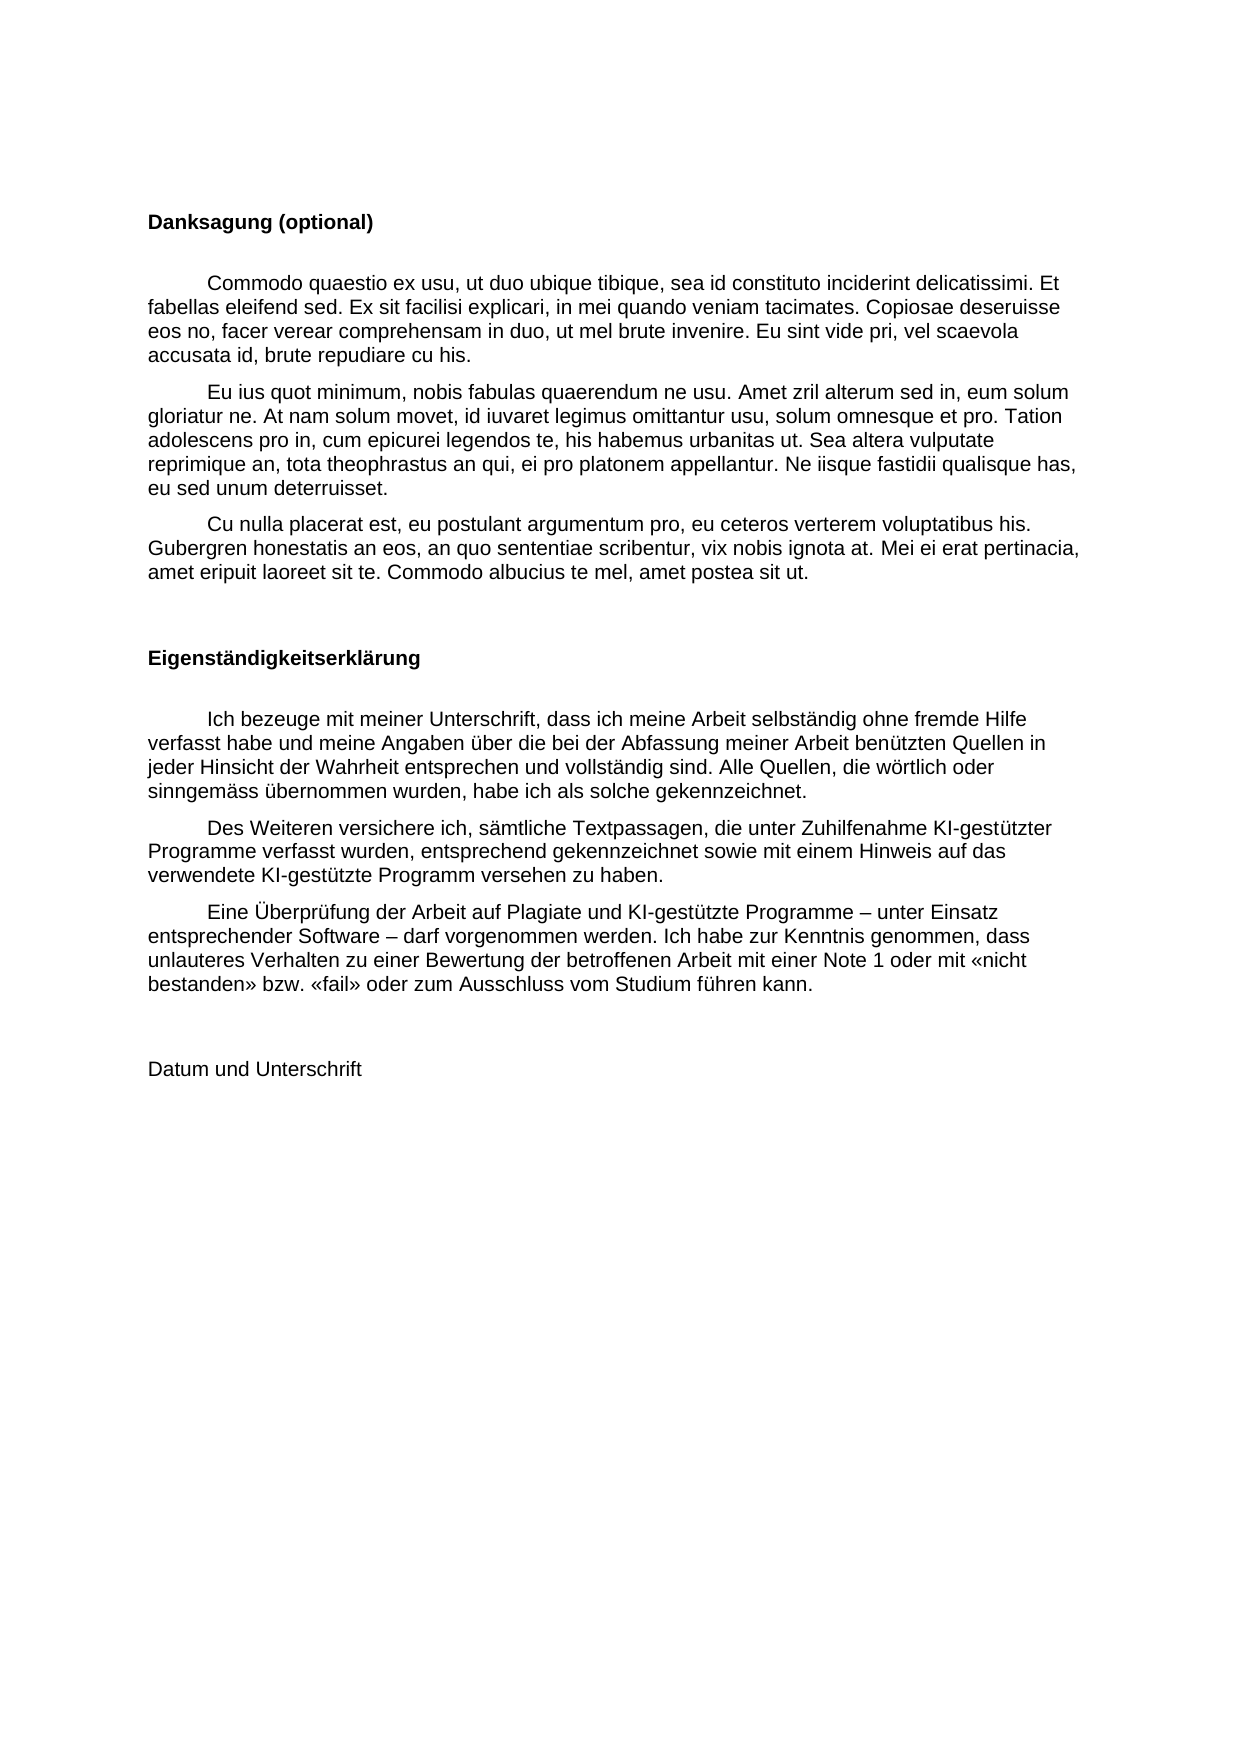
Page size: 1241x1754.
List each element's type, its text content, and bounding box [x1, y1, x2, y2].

text Ich bezeuge mit meiner Unterschrift, dass ich meine Arbeit selbständig ohne fremde Hilfe verfasst habe und meine Angaben über die bei der Abfassung meiner Arbeit benützten Quellen in jeder Hinsicht der Wahrheit entsprechen und vollständig sind. Alle Quellen, die wörtlich oder sinngemäss übernommen wurden, habe ich als solche gekennzeichnet. [148, 707, 1092, 803]
text Danksagung (optional) [148, 210, 1092, 234]
text Eu ius quot minimum, nobis fabulas quaerendum ne usu. Amet zril alterum sed in, eum solum gloriatur ne. At nam solum movet, id iuvaret legimus omittantur usu, solum omnesque et pro. Tation adolescens pro in, cum epicurei legendos te, his habemus urbanitas ut. Sea altera vulputate reprimique an, tota theophrastus an qui, ei pro platonem appellantur. Ne iisque fastidii qualisque has, eu sed unum deterruisset. [148, 379, 1092, 499]
text Cu nulla placerat est, eu postulant argumentum pro, eu ceteros verterem voluptatibus his. Gubergren honestatis an eos, an quo sententiae scribentur, vix nobis ignota at. Mei ei erat pertinacia, amet eripuit laoreet sit te. Commodo albucius te mel, amet postea sit ut. [148, 512, 1092, 584]
text Datum und Unterschrift [148, 1057, 1092, 1081]
text Commodo quaestio ex usu, ut duo ubique tibique, sea id constituto inciderint delicatissimi. Et fabellas eleifend sed. Ex sit facilisi explicari, in mei quando veniam tacimates. Copiosae deseruisse eos no, facer verear comprehensam in duo, ut mel brute invenire. Eu sint vide pri, vel scaevola accusata id, brute repudiare cu his. [148, 271, 1092, 367]
text Eigenständigkeitserklärung [148, 646, 1092, 670]
text Eine Überprüfung der Arbeit auf Plagiate und KI-gestützte Programme – unter Einsatz entsprechender Software – darf vorgenommen werden. Ich habe zur Kenntnis genommen, dass unlauteres Verhalten zu einer Bewertung der betroffenen Arbeit mit einer Note 1 oder mit «nicht bestanden» bzw. «fail» oder zum Ausschluss vom Studium führen kann. [148, 900, 1092, 996]
text Des Weiteren versichere ich, sämtliche Textpassagen, die unter Zuhilfenahme KI-gestützter Programme verfasst wurden, entsprechend gekennzeichnet sowie mit einem Hinweis auf das verwendete KI-gestützte Programm versehen zu haben. [148, 815, 1092, 887]
